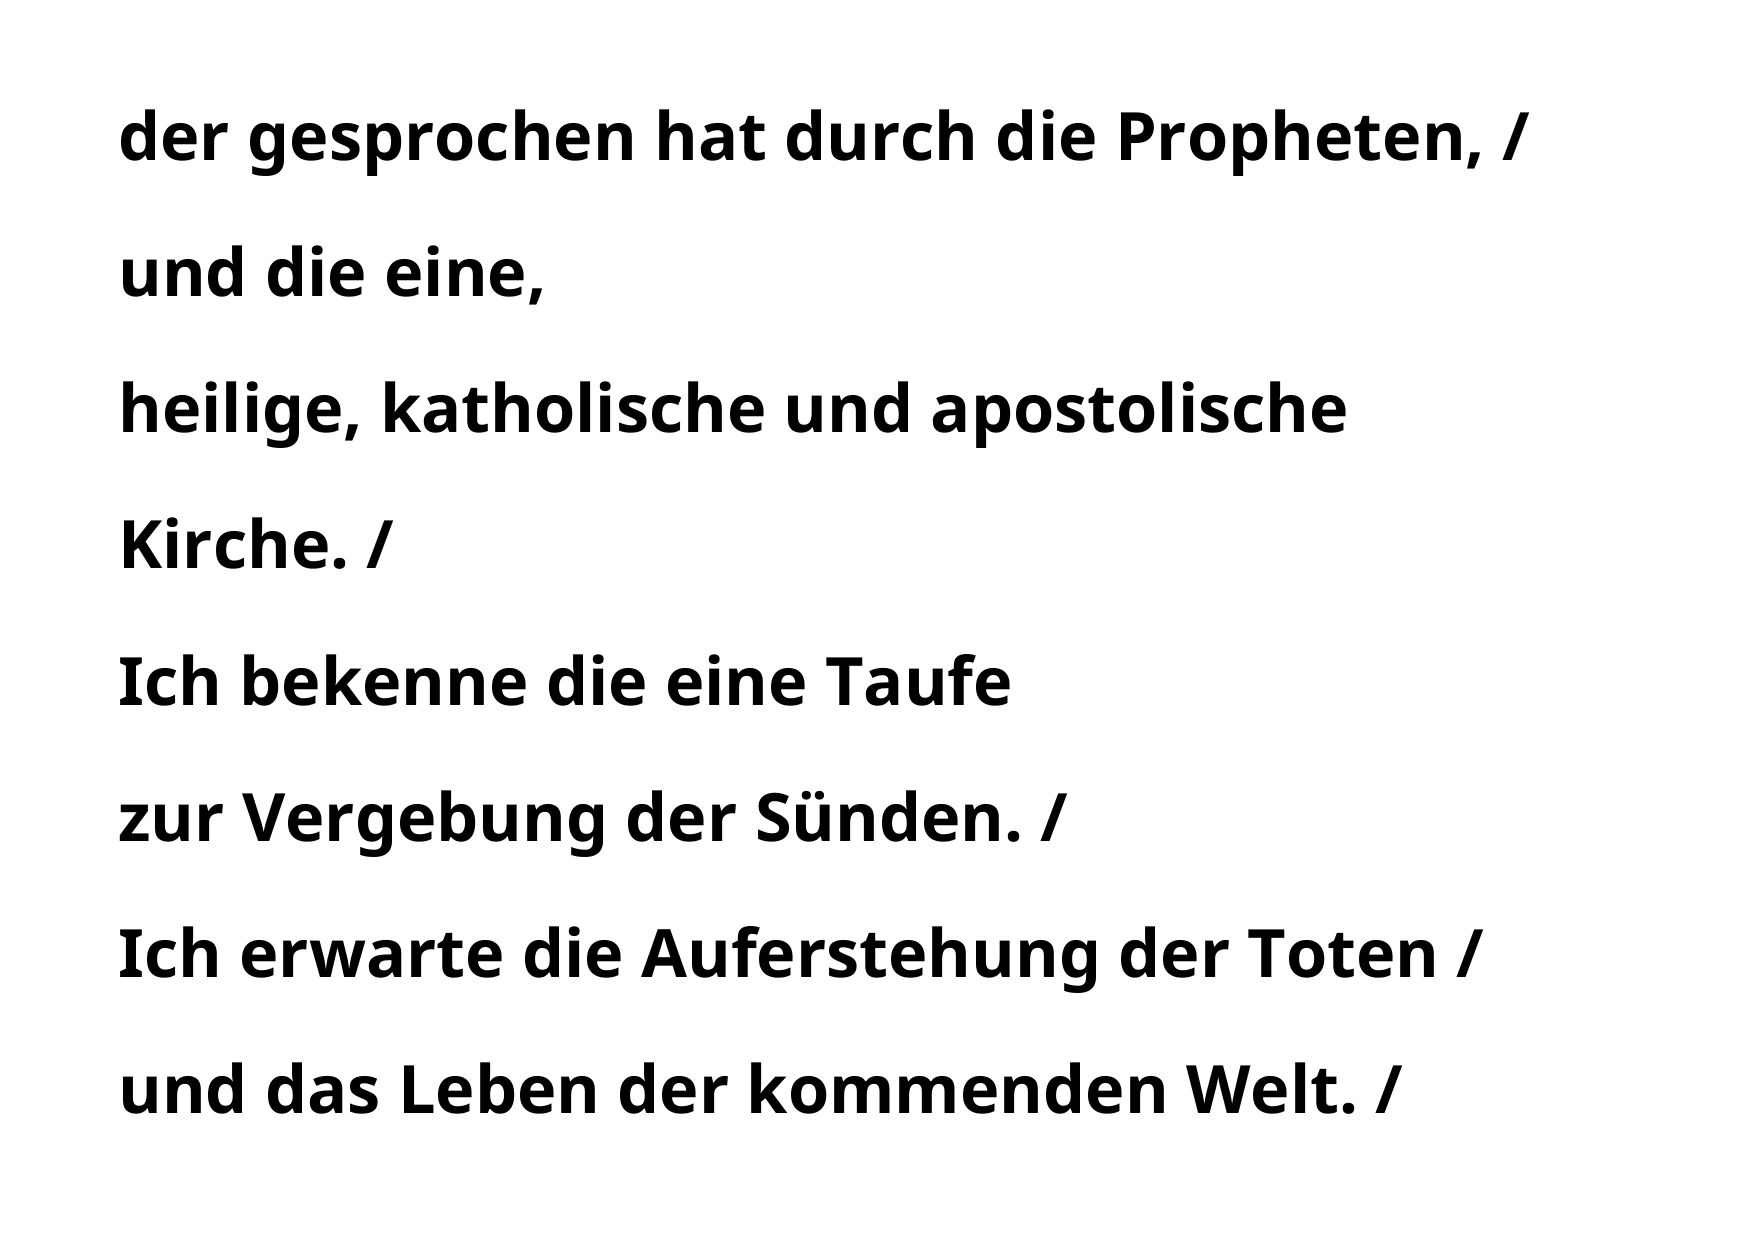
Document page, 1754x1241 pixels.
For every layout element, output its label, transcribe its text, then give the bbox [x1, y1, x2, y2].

text heilige, katholische und apostolische Kirche. / [118, 361, 1636, 588]
text zur Vergebung der Sünden. / [118, 770, 1636, 861]
text Ich erwarte die Auferstehung der Toten / [118, 906, 1636, 997]
text der gesprochen hat durch die Propheten, / und die eine, [118, 89, 1636, 316]
text und das Leben der kommenden Welt. / [118, 1042, 1636, 1133]
text Ich bekenne die eine Taufe [118, 634, 1636, 724]
